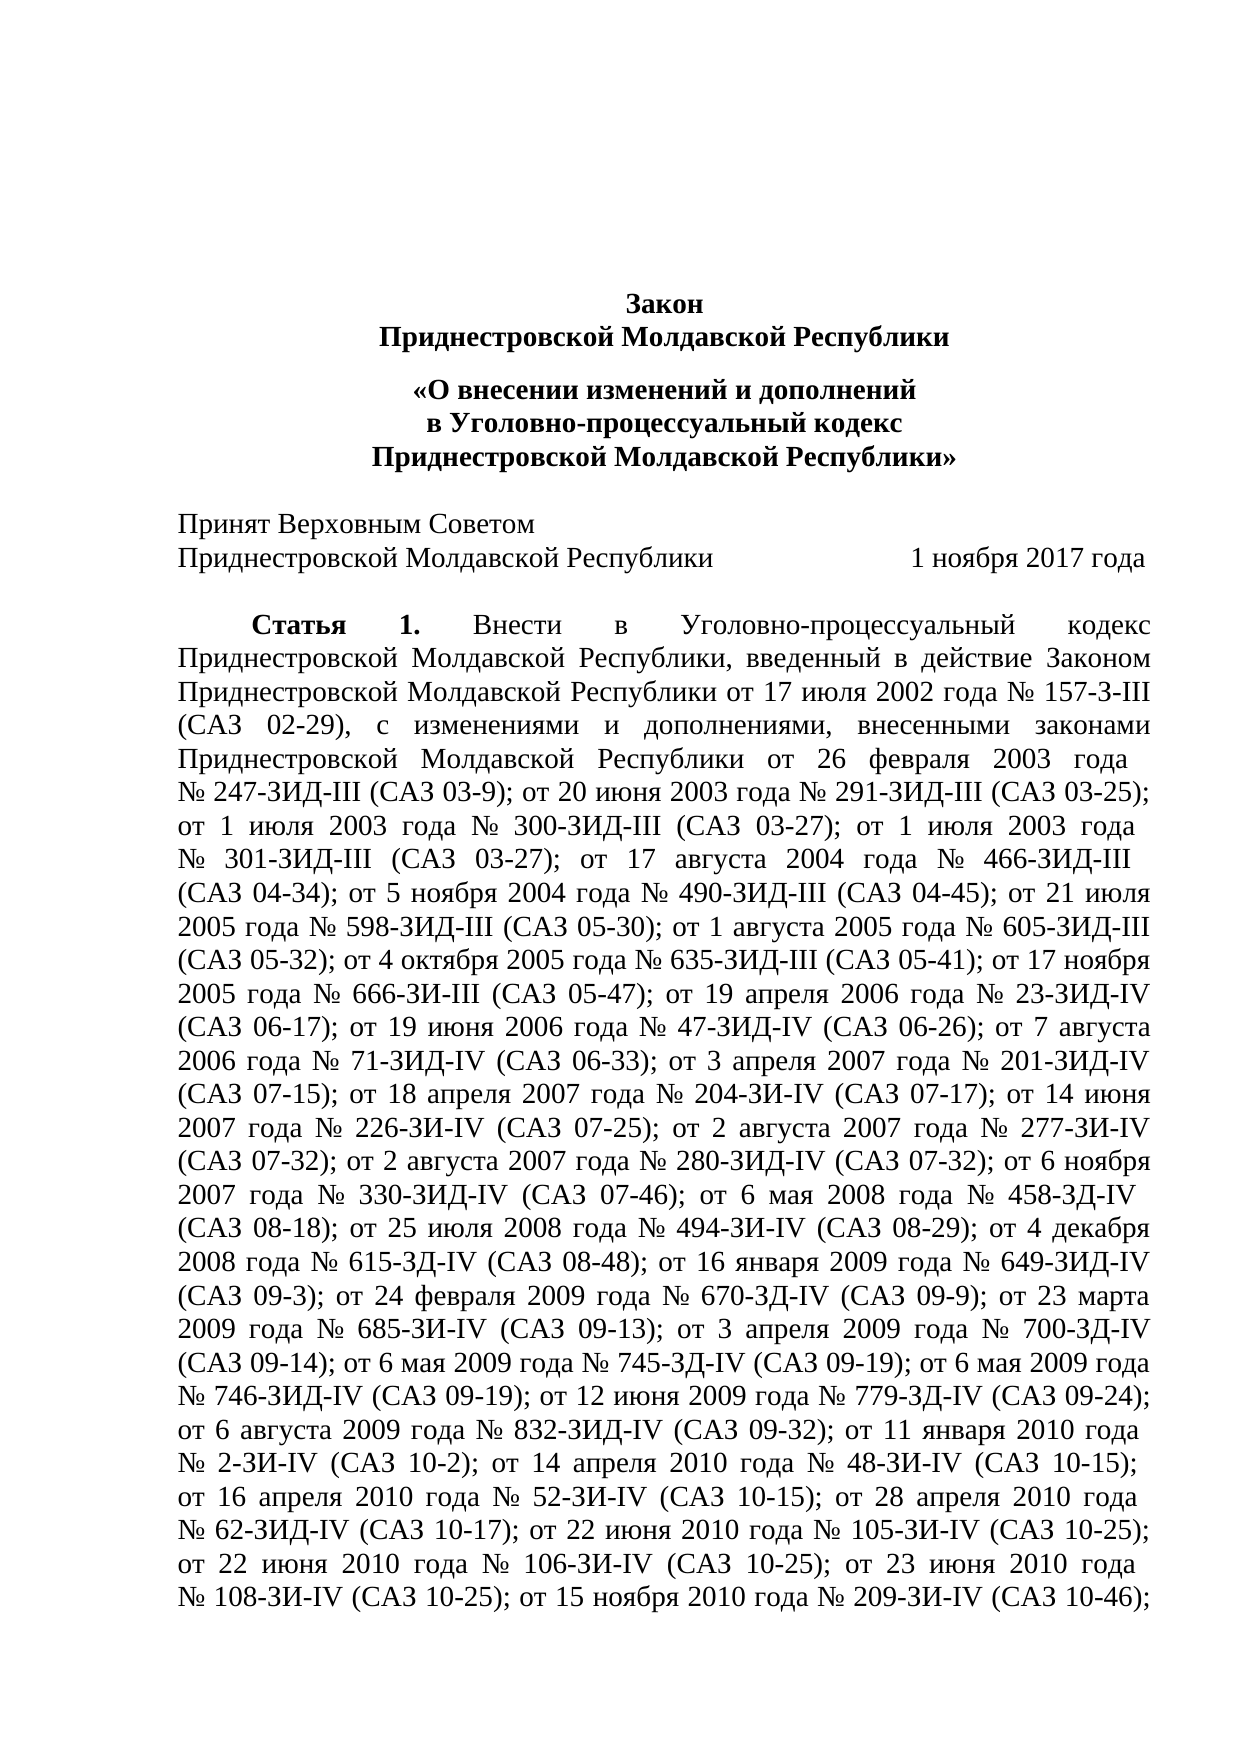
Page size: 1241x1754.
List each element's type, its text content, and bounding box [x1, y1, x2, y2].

text Принят Верховным Советом [177, 506, 1152, 540]
text Приднестровской Молдавской Республики 1 ноября 2017 года [177, 540, 1152, 573]
text Закон [177, 286, 1152, 319]
text Приднестровской Молдавской Республики [177, 319, 1152, 353]
text Приднестровской Молдавской Республики» [177, 439, 1152, 473]
text в Уголовно-процессуальный кодекс [177, 406, 1152, 439]
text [177, 607, 1152, 1613]
text «О внесении изменений и дополнений [177, 372, 1152, 406]
